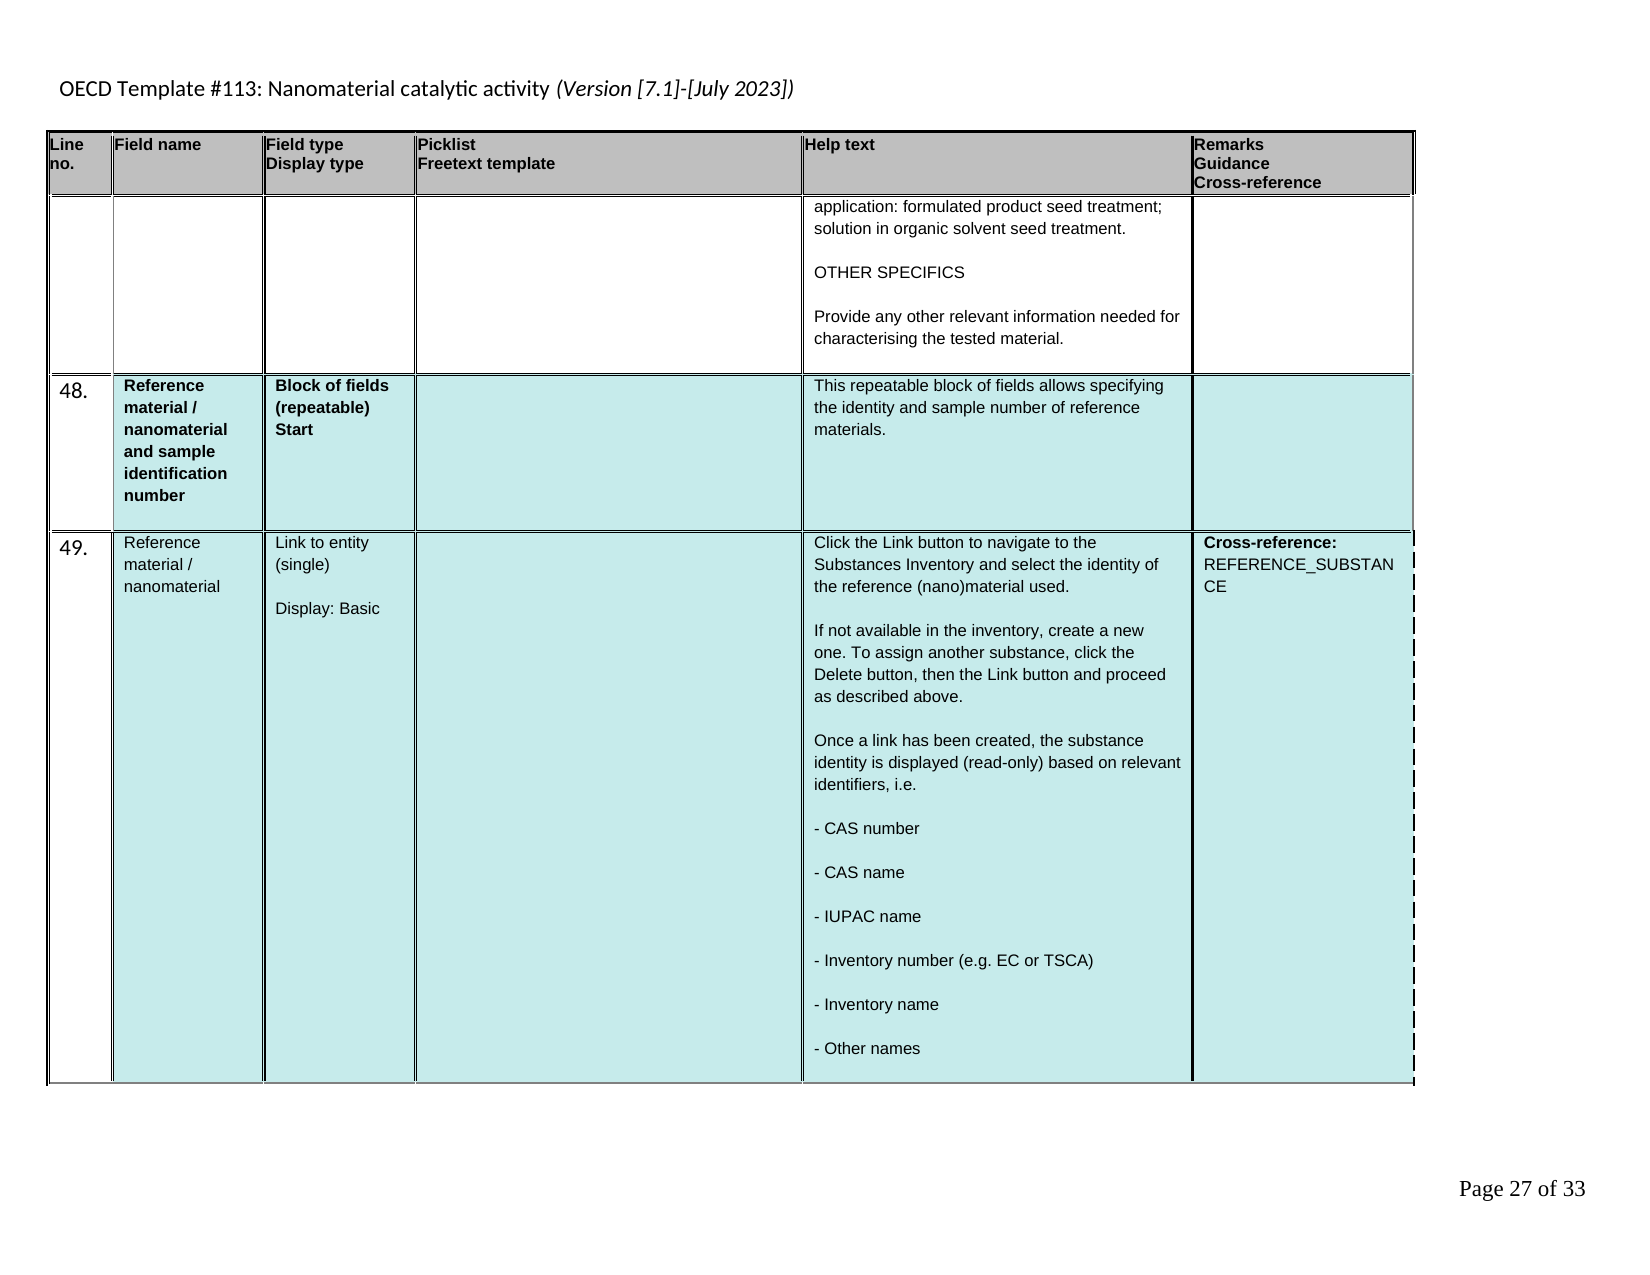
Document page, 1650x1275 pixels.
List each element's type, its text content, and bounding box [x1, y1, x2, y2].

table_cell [114, 197, 262, 373]
table_cell [1192, 194, 1414, 373]
table_header Field type Display type [264, 133, 416, 194]
table_cell Cross-reference: REFERENCE_SUBSTANCE [1192, 530, 1414, 1082]
table_cell Click the Link button to navigate to the Substances Inventory and select the identity of the reference (nano)material used. If not available in the inventory, create a new one. To assign another substance, click the Delete button, then the Link button and proceed as described above. Once a link has been created, the substance identity is displayed (read-only) based on relevant identifiers, i.e. - CAS number - CAS name - IUPAC name - Inventory number (e.g. EC or TSCA) - Inventory name - Other names [803, 533, 1192, 1082]
table_cell This repeatable block of fields allows specifying the identity and sample number of reference materials. [804, 376, 1191, 530]
table_cell [48, 530, 112, 1082]
table_cell [48, 373, 112, 530]
table_cell Block of fields (repeatable) Start [266, 376, 414, 530]
table_cell [1192, 373, 1414, 530]
table_cell [416, 533, 803, 1082]
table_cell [417, 197, 801, 373]
table_cell [417, 376, 801, 530]
table_cell [48, 194, 112, 373]
table_cell Link to entity (single) Display: Basic [264, 533, 416, 1082]
table_header Help text [803, 133, 1192, 194]
table_cell Reference material / nanomaterial and sample identification number [114, 376, 262, 530]
table_header Line no. [50, 133, 112, 194]
table_header Field name [113, 132, 264, 194]
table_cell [266, 197, 414, 373]
table_header Picklist Freetext template [416, 133, 803, 194]
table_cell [804, 197, 1191, 373]
table_header Remarks Guidance Cross-reference [1192, 133, 1412, 194]
table_cell Reference material / nanomaterial [113, 530, 264, 1082]
